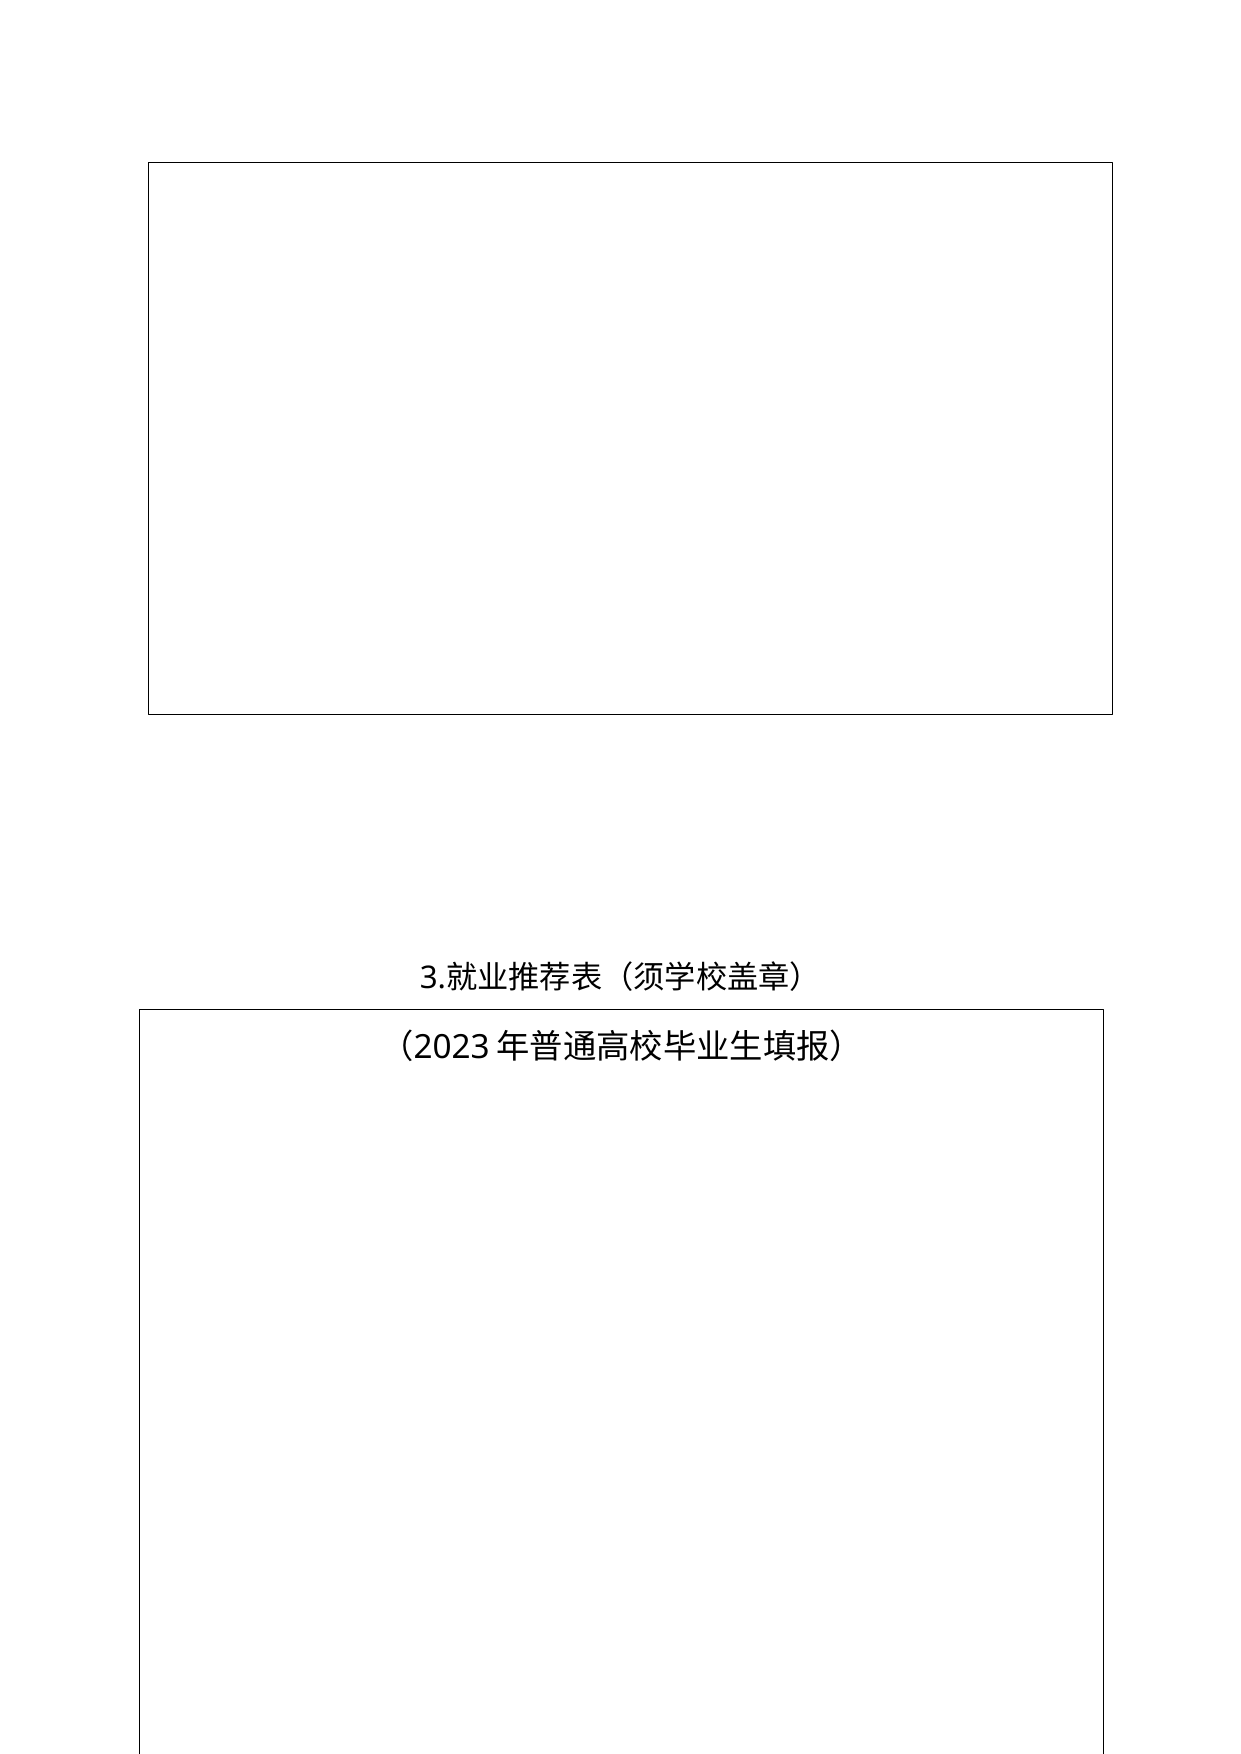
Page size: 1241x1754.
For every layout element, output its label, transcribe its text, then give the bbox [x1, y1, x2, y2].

text 3.就业推荐表（须学校盖章） [148, 942, 1093, 1007]
